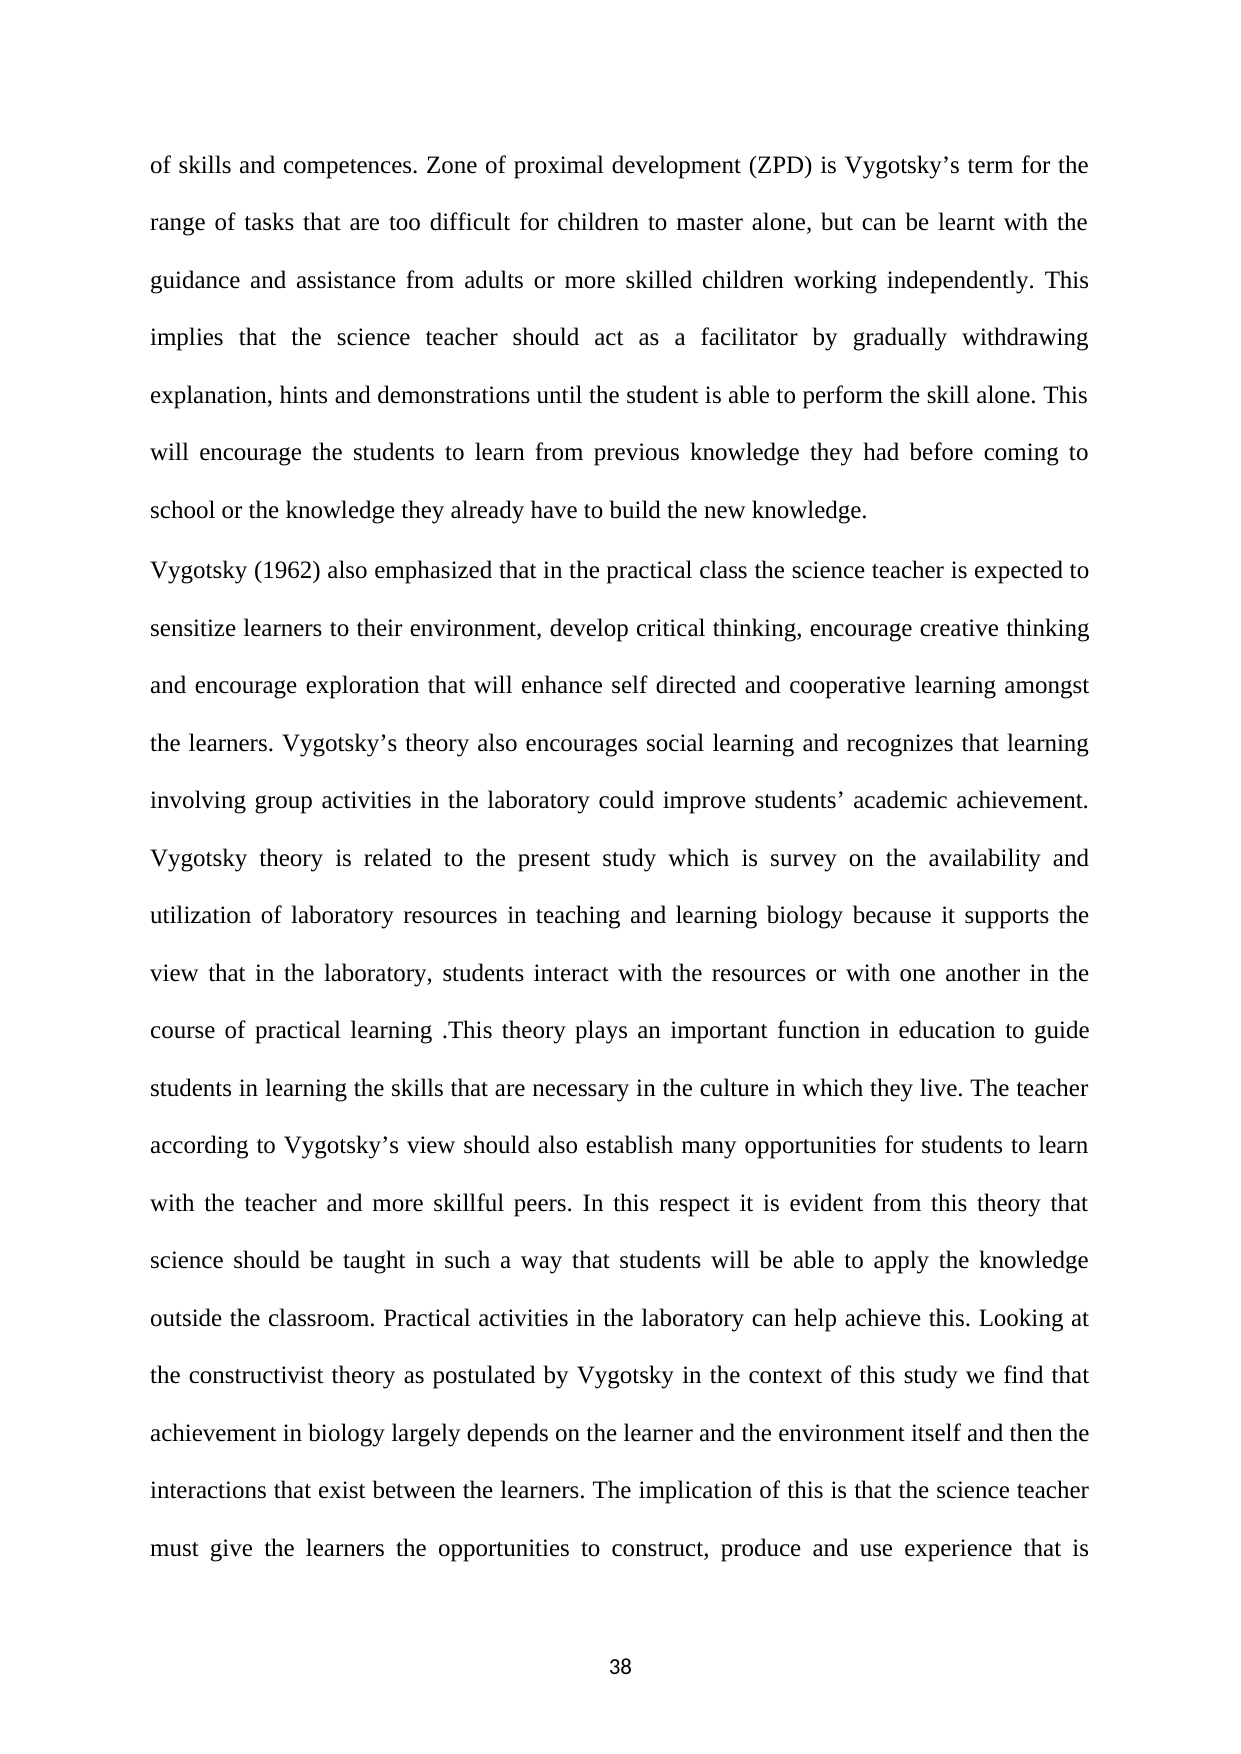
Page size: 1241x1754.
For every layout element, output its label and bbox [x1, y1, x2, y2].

text [150, 556, 1090, 1562]
text [150, 150, 1090, 524]
